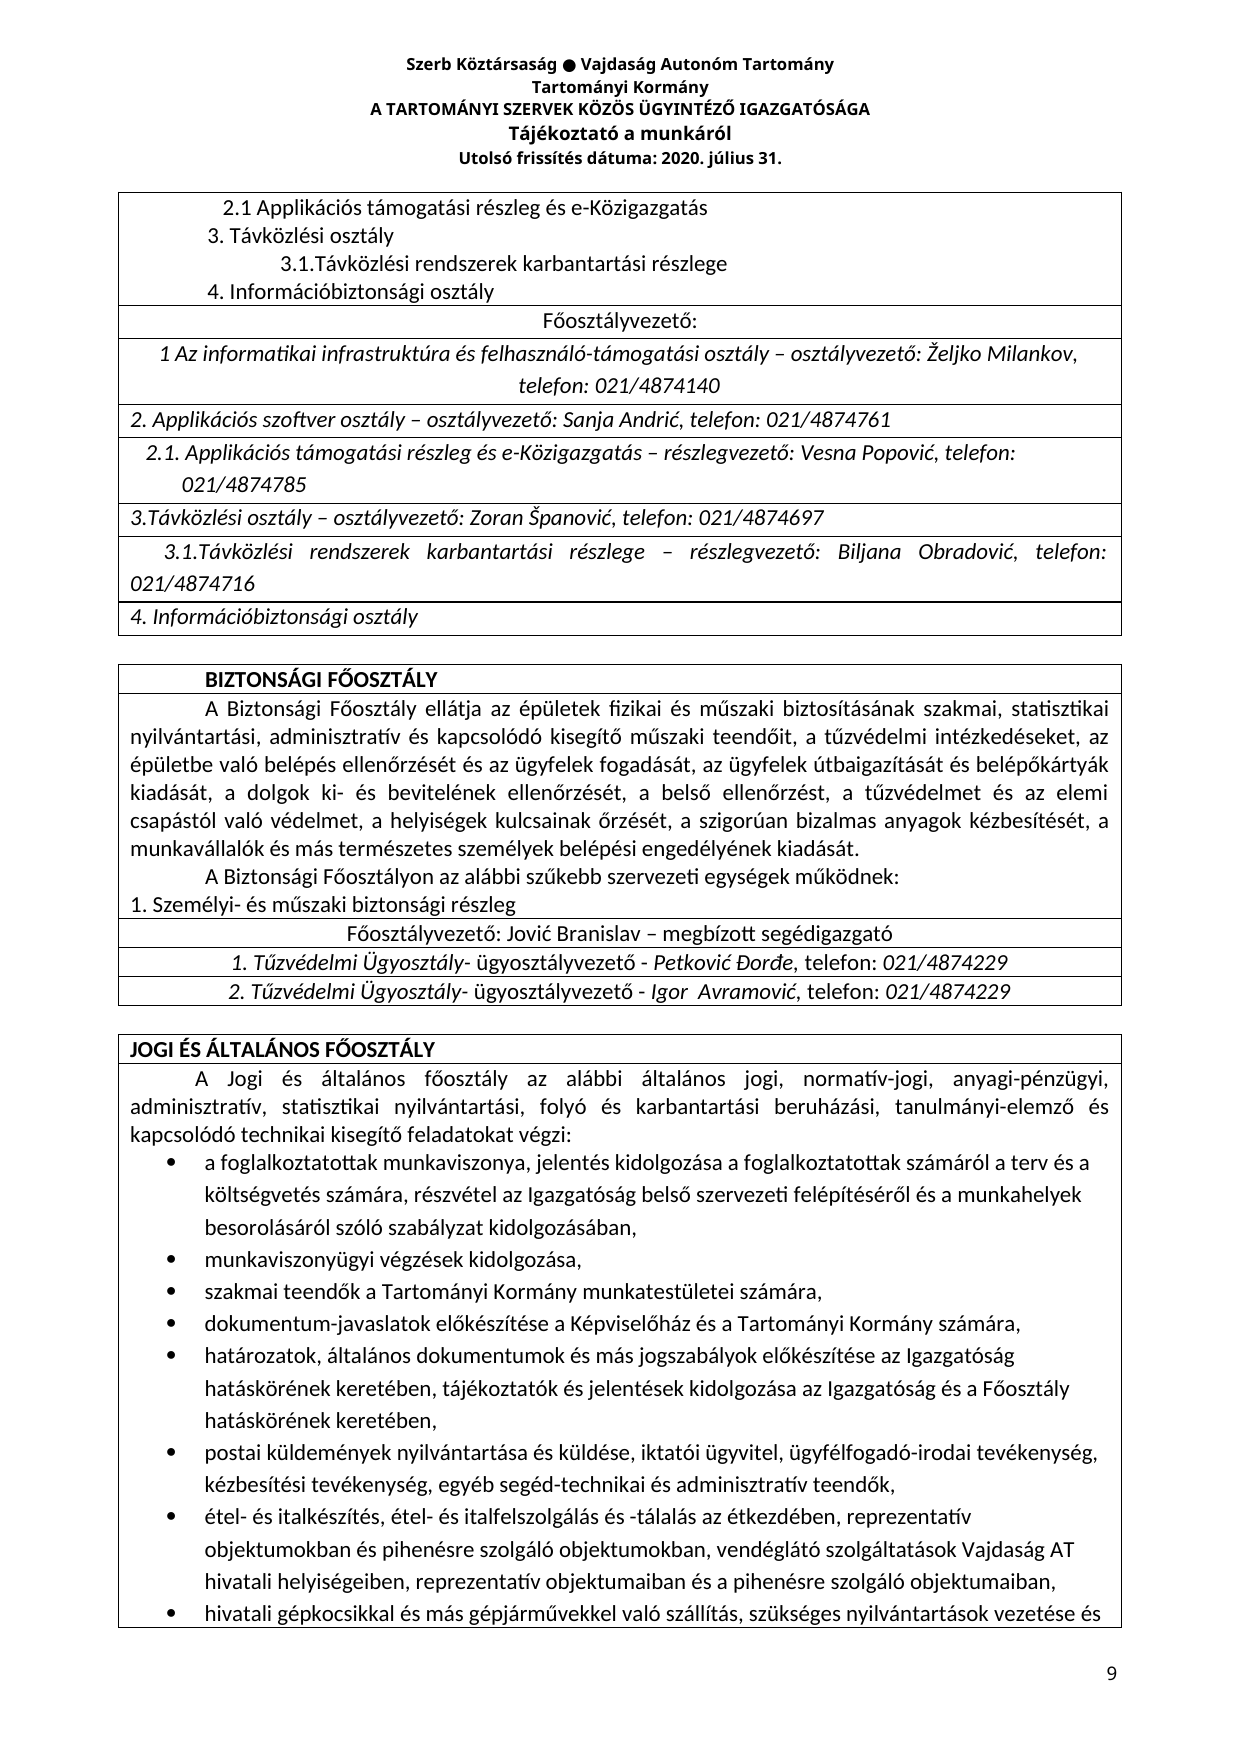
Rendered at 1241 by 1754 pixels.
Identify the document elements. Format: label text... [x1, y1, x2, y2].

table_cell 1. Tűzvédelmi Ügyosztály- ügyosztályvezető - Petković Đorđe, tеlefon: 021/4874229 [119, 948, 1121, 976]
table_cell 1 Az informatikai infrastruktúra és felhasználó-támogatási osztály – osztályvezető: Željko Milankov, telefon: 021/4874140 [119, 339, 1121, 404]
table_cell 3.1.Távközlési rendszerek karbantartási részlege – részlegvezető: Biljana Obradović, telefon: 021/4874716 [119, 537, 1121, 601]
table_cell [119, 193, 1121, 305]
table_cell Főosztályvezető: Jović Branislav – megbízott segédigazgató [119, 919, 1121, 947]
table_cell 2.1. Applikációs támogatási részleg és e-Közigazgatás – részlegvezető: Vesna Popović, telefon: 021/4874785 [119, 438, 1121, 502]
table_cell 2. Tűzvédelmi Ügyosztály- ügyosztályvezető - Igor Аvramović, tеlefon: 021/4874229 [119, 977, 1121, 1005]
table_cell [119, 1064, 1121, 1627]
table_cell Főosztályvezető: [119, 306, 1121, 338]
table_cell 2. Applikációs szoftver osztály – osztályvezető: Sanja Andrić, telefon: 021/4874761 [119, 405, 1121, 437]
table_header BIZTONSÁGI FŐOSZTÁLY [119, 665, 1121, 693]
table_cell 3.Távközlési osztály – osztályvezető: Zoran Španović, telefon: 021/4874697 [119, 504, 1121, 536]
table_cell A Biztonsági Főosztály ellátja az épületek fizikai és műszaki biztosításának szakmai, statisztikai nyilvántartási, adminisztratív és kapcsolódó kisegítő műszaki teendőit, a tűzvédelmi intézkedéseket, az épületbe való belépés ellenőrzését és az ügyfelek fogadását, az ügyfelek útbaigazítását és belépőkártyák kiadását, a dolgok ki- és bevitelének ellenőrzését, a belső ellenőrzést, a tűzvédelmet és az elemi csapástól való védelmet, a helyiségek kulcsainak őrzését, a szigorúan bizalmas anyagok kézbesítését, a munkavállalók és más természetes személyek belépési engedélyének kiadását. A Biztonsági Főosztályon az alábbi szűkebb szervezeti egységek működnek: 1. Személyi- és műszaki biztonsági részleg [119, 694, 1121, 918]
table_header JOGI ÉS ÁLTALÁNOS FŐOSZTÁLY [119, 1035, 1121, 1063]
table_cell 4. Információbiztonsági osztály [119, 603, 1121, 635]
